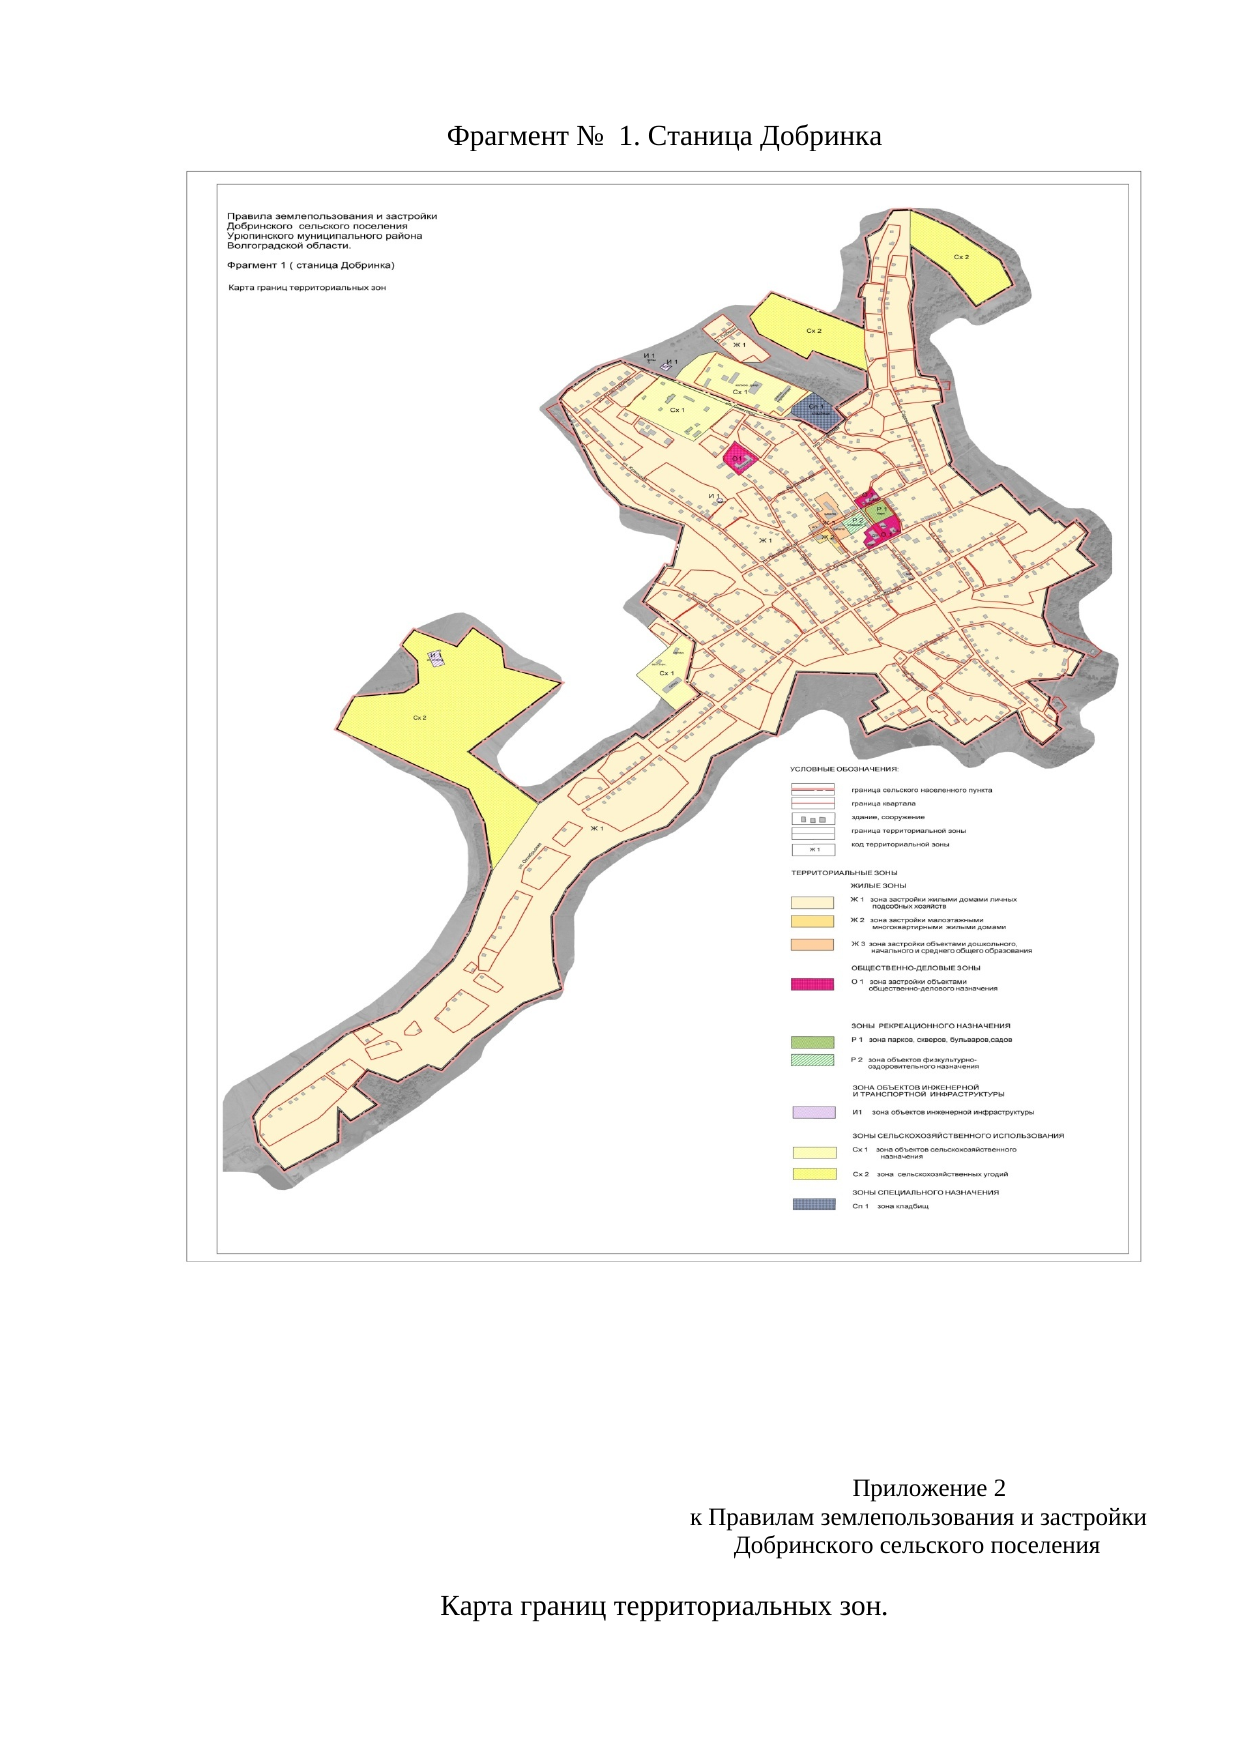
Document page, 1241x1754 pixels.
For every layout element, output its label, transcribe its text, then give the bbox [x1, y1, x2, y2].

text Приложение 2 [177, 1473, 1152, 1502]
picture [177, 151, 1152, 1272]
text Фрагмент № 1. Станица Добринка [177, 118, 1152, 151]
text Добринского сельского поселения [177, 1530, 1152, 1559]
text Карта границ территориальных зон. [177, 1588, 1152, 1621]
text к Правилам землепользования и застройки [177, 1502, 1152, 1530]
